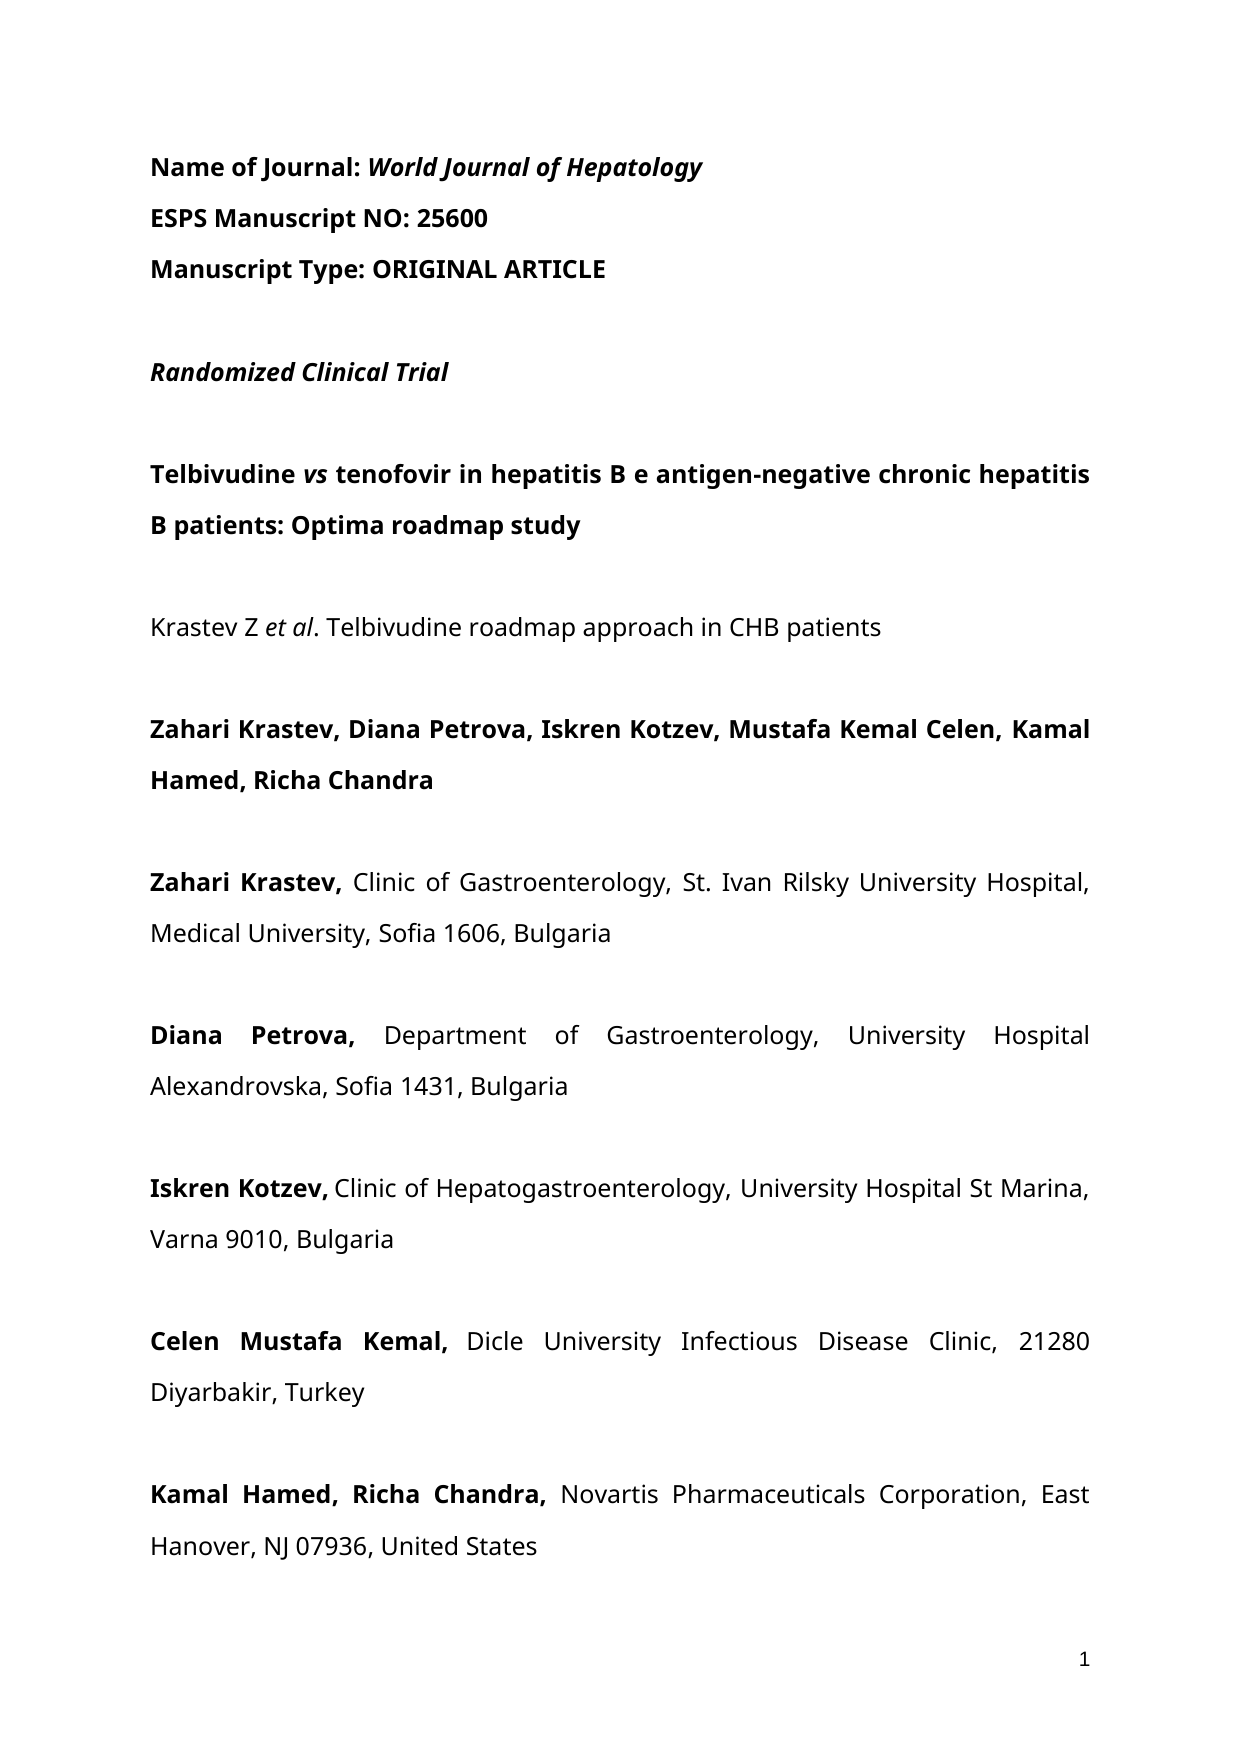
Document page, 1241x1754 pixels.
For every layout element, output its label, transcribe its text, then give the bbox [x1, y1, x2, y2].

text Iskren Kotzev, Clinic of Hepatogastroenterology, University Hospital St Marina, Varna 9010, Bulgaria [150, 1171, 1090, 1256]
text Kamal Hamed, Richa Chandra, Novartis Pharmaceuticals Corporation, East Hanover, NJ 07936, United States [150, 1477, 1090, 1562]
text Randomized Clinical Trial [150, 354, 1090, 388]
text Manuscript Type: ORIGINAL ARTICLE [150, 252, 1090, 286]
text Zahari Krastev, Clinic of Gastroenterology, St. Ivan Rilsky University Hospital, Medical University, Sofia 1606, Bulgaria [150, 864, 1090, 950]
text Diana Petrova, Department of Gastroenterology, University Hospital Alexandrovska, Sofia 1431, Bulgaria [150, 1018, 1090, 1103]
text Name of Journal: World Journal of Hepatology [150, 150, 1090, 184]
text Zahari Krastev, Diana Petrova, Iskren Kotzev, Mustafa Kemal Celen, Kamal Hamed, Richa Chandra [150, 711, 1090, 797]
text ESPS Manuscript NO: 25600 [150, 201, 1090, 235]
text Telbivudine vs tenofovir in hepatitis B e antigen-negative chronic hepatitis B patients: Optima roadmap study [150, 456, 1090, 541]
text Krastev Z et al. Telbivudine roadmap approach in CHB patients [150, 609, 1090, 643]
text Celen Mustafa Kemal, Dicle University Infectious Disease Clinic, 21280 Diyarbakir, Turkey [150, 1324, 1090, 1409]
